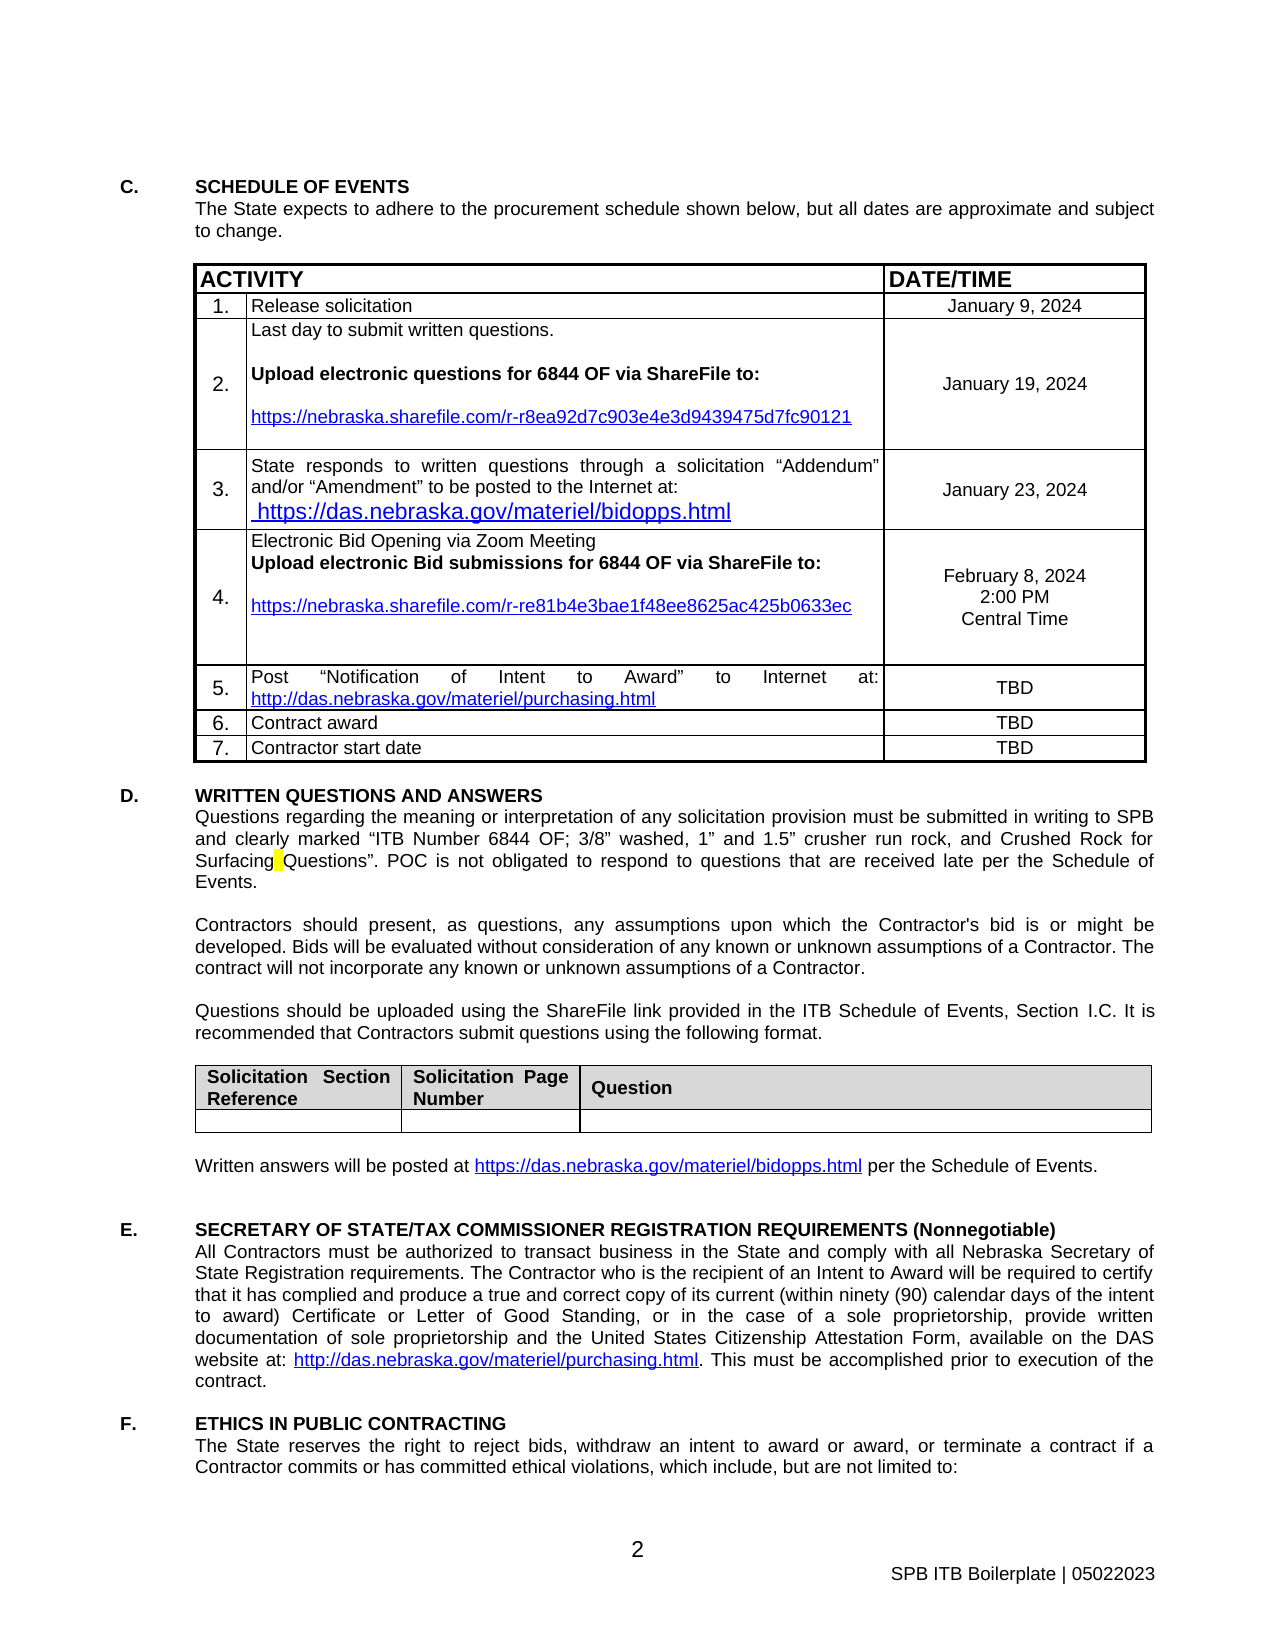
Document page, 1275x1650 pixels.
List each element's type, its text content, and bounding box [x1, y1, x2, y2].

text All Contractors must be authorized to transact business in the State and comply with all Nebraska Secretary of State Registration requirements. The Contractor who is the recipient of an Intent to Award will be required to certify that it has complied and produce a true and correct copy of its current (within ninety (90) calendar days of the intent to award) Certificate or Letter of Good Standing, or in the case of a sole proprietorship, provide written documentation of sole proprietorship and the United States Citizenship Attestation Form, available on the DAS website at: http://das.nebraska.gov/materiel/purchasing.html. This must be accomplished prior to execution of the contract. [195, 1241, 1155, 1392]
table_header Question [581, 1066, 1151, 1109]
list SCHEDULE OF EVENTS [120, 176, 1155, 198]
table_cell Contractor start date [247, 736, 883, 760]
table_cell [197, 736, 246, 760]
table_cell [197, 319, 246, 448]
list SECRETARY OF STATE/TAX COMMISSIONER REGISTRATION REQUIREMENTS (Nonnegotiable) [120, 1219, 1155, 1241]
table_cell [197, 530, 246, 664]
table_header Solicitation Page Number [402, 1066, 579, 1109]
table_cell [581, 1110, 1151, 1132]
table_header DATE/TIME [885, 266, 1144, 292]
table_header ACTIVITY [197, 266, 883, 292]
text The State reserves the right to reject bids, withdraw an intent to award or award, or terminate a contract if a Contractor commits or has committed ethical violations, which include, but are not limited to: [195, 1435, 1155, 1478]
table_cell Release solicitation [247, 294, 883, 318]
list WRITTEN QUESTIONS AND ANSWERS [120, 785, 1155, 806]
text Written answers will be posted at https://das.nebraska.gov/materiel/bidopps.html per the Schedule of Events. [195, 1154, 1155, 1176]
list ETHICS IN PUBLIC CONTRACTING [120, 1413, 1155, 1435]
table_cell Last day to submit written questions. Upload electronic questions for 6844 OF via ShareFile to: https://nebraska.sharefile.com/r-r8ea92d7c903e4e3d9439475d7fc90121 [247, 319, 883, 448]
table_cell [197, 450, 246, 528]
table_cell Contract award [247, 711, 883, 734]
text Questions should be uploaded using the ShareFile link provided in the ITB Schedule of Events, Section I.C. It is recommended that Contractors submit questions using the following format. [195, 1000, 1155, 1043]
table_cell TBD [885, 711, 1144, 734]
table_cell TBD [885, 736, 1144, 760]
table_cell Electronic Bid Opening via Zoom Meeting Upload electronic Bid submissions for 6844 OF via ShareFile to: https://nebraska.sharefile.com/r-re81b4e3bae1f48ee8625ac425b0633ec [247, 530, 883, 664]
table_cell [197, 294, 246, 318]
table_cell January 19, 2024 [885, 319, 1144, 448]
table_cell TBD [885, 666, 1144, 709]
table_cell Post “Notification of Intent to Award” to Internet at: http://das.nebraska.gov/materiel/purchasing.html [247, 666, 883, 709]
table_header Solicitation Section Reference [196, 1066, 401, 1109]
table_cell January 9, 2024 [885, 294, 1144, 318]
text The State expects to adhere to the procurement schedule shown below, but all dates are approximate and subject to change. [195, 198, 1155, 241]
table_cell [196, 1110, 401, 1132]
table_cell [197, 711, 246, 734]
table_cell February 8, 2024 2:00 PM Central Time [885, 530, 1144, 664]
table_cell [197, 666, 246, 709]
table_cell January 23, 2024 [885, 450, 1144, 528]
text Contractors should present, as questions, any assumptions upon which the Contractor's bid is or might be developed. Bids will be evaluated without consideration of any known or unknown assumptions of a Contractor. The contract will not incorporate any known or unknown assumptions of a Contractor. [195, 914, 1155, 979]
table_cell State responds to written questions through a solicitation “Addendum” and/or “Amendment” to be posted to the Internet at: https://das.nebraska.gov/materiel/bidopps.html [247, 450, 883, 528]
table_cell [402, 1110, 579, 1132]
text Questions regarding the meaning or interpretation of any solicitation provision must be submitted in writing to SPB and clearly marked “ITB Number 6844 OF; 3/8” washed, 1” and 1.5” crusher run rock, and Crushed Rock for Surfacing Questions”. POC is not obligated to respond to questions that are received late per the Schedule of Events. [195, 806, 1155, 892]
